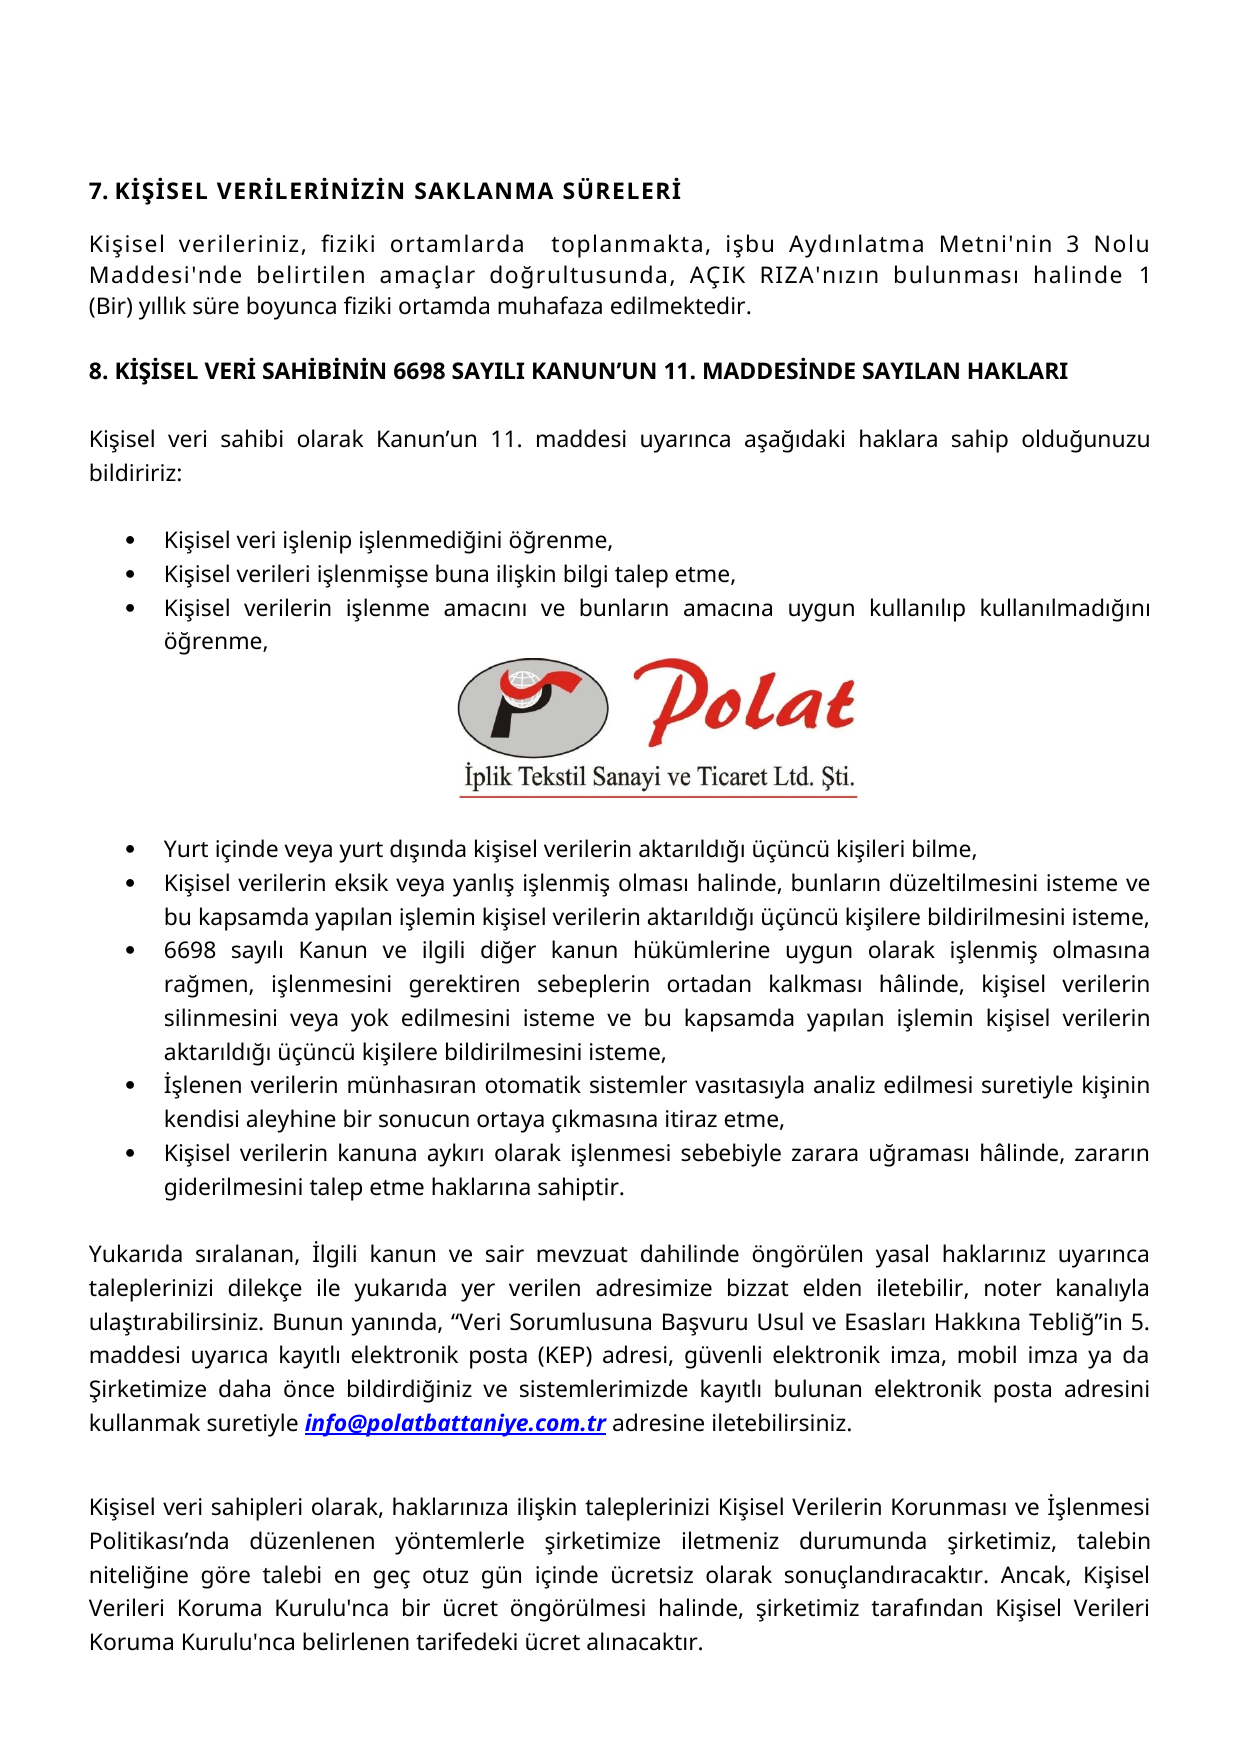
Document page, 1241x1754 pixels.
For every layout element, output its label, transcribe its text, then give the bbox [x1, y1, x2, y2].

list Kişisel veri işlenip işlenmediğini öğrenme, [126, 524, 1152, 555]
list Kişisel verileri işlenmişse buna ilişkin bilgi talep etme, [126, 558, 1152, 589]
text Yukarıda sıralanan, İlgili kanun ve sair mevzuat dahilinde öngörülen yasal haklarınız uyarınca taleplerinizi dilekçe ile yukarıda yer verilen adresimize bizzat elden iletebilir, noter kanalıyla ulaştırabilirsiniz. Bunun yanında, “Veri Sorumlusuna Başvuru Usul ve Esasları Hakkına Tebliğ”in 5. maddesi uyarıca kayıtlı elektronik posta (KEP) adresi, güvenli elektronik imza, mobil imza ya da Şirketimize daha önce bildirdiğiniz ve sistemlerimizde kayıtlı bulunan elektronik posta adresini kullanmak suretiyle info@polatbattaniye.com.tr adresine iletebilirsiniz. [89, 1238, 1152, 1438]
text 7. KİŞİSEL VERİLERİNİZİn saklanma süreleri [89, 175, 1152, 206]
text Kişisel veri sahipleri olarak, haklarınıza ilişkin taleplerinizi Kişisel Verilerin Korunması ve İşlenmesi Politikası’nda düzenlenen yöntemlerle şirketimize iletmeniz durumunda şirketimiz, talebin niteliğine göre talebi en geç otuz gün içinde ücretsiz olarak sonuçlandıracaktır. Ancak, Kişisel Verileri Koruma Kurulu'nca bir ücret öngörülmesi halinde, şirketimiz tarafından Kişisel Verileri Koruma Kurulu'nca belirlenen tarifedeki ücret alınacaktır. [89, 1491, 1152, 1657]
list 6698 sayılı Kanun ve ilgili diğer kanun hükümlerine uygun olarak işlenmiş olmasına rağmen, işlenmesini gerektiren sebeplerin ortadan kalkması hâlinde, kişisel verilerin silinmesini veya yok edilmesini isteme ve bu kapsamda yapılan işlemin kişisel verilerin aktarıldığı üçüncü kişilere bildirilmesini isteme, [126, 934, 1152, 1067]
text Kişisel verileriniz, fiziki ortamlarda toplanmakta, işbu Aydınlatma Metni'nin 3 Nolu Maddesi'nde belirtilen amaçlar doğrultusunda, AÇIK RIZA'nızın bulunması halinde 1 (Bir) yıllık süre boyunca fiziki ortamda muhafaza edilmektedir. [89, 228, 1152, 321]
list İşlenen verilerin münhasıran otomatik sistemler vasıtasıyla analiz edilmesi suretiyle kişinin kendisi aleyhine bir sonucun ortaya çıkmasına itiraz etme, [126, 1069, 1152, 1134]
text 8. KİŞİSEL VERİ SAHİBİNİN 6698 SAYILI KANUN’UN 11. MADDESİNDE SAYILAN HAKLARI [89, 355, 1152, 386]
list Kişisel verilerin eksik veya yanlış işlenmiş olması halinde, bunların düzeltilmesini isteme ve bu kapsamda yapılan işlemin kişisel verilerin aktarıldığı üçüncü kişilere bildirilmesini isteme, [126, 867, 1152, 932]
list Kişisel verilerin işlenme amacını ve bunların amacına uygun kullanılıp kullanılmadığını öğrenme, [126, 591, 1152, 656]
list Kişisel verilerin kanuna aykırı olarak işlenmesi sebebiyle zarara uğraması hâlinde, zararın giderilmesini talep etme haklarına sahiptir. [126, 1137, 1152, 1202]
text Kişisel veri sahibi olarak Kanun’un 11. maddesi uyarınca aşağıdaki haklara sahip olduğunuzu bildiririz: [89, 423, 1152, 488]
list Yurt içinde veya yurt dışında kişisel verilerin aktarıldığı üçüncü kişileri bilme, [126, 833, 1152, 864]
picture [457, 658, 858, 798]
